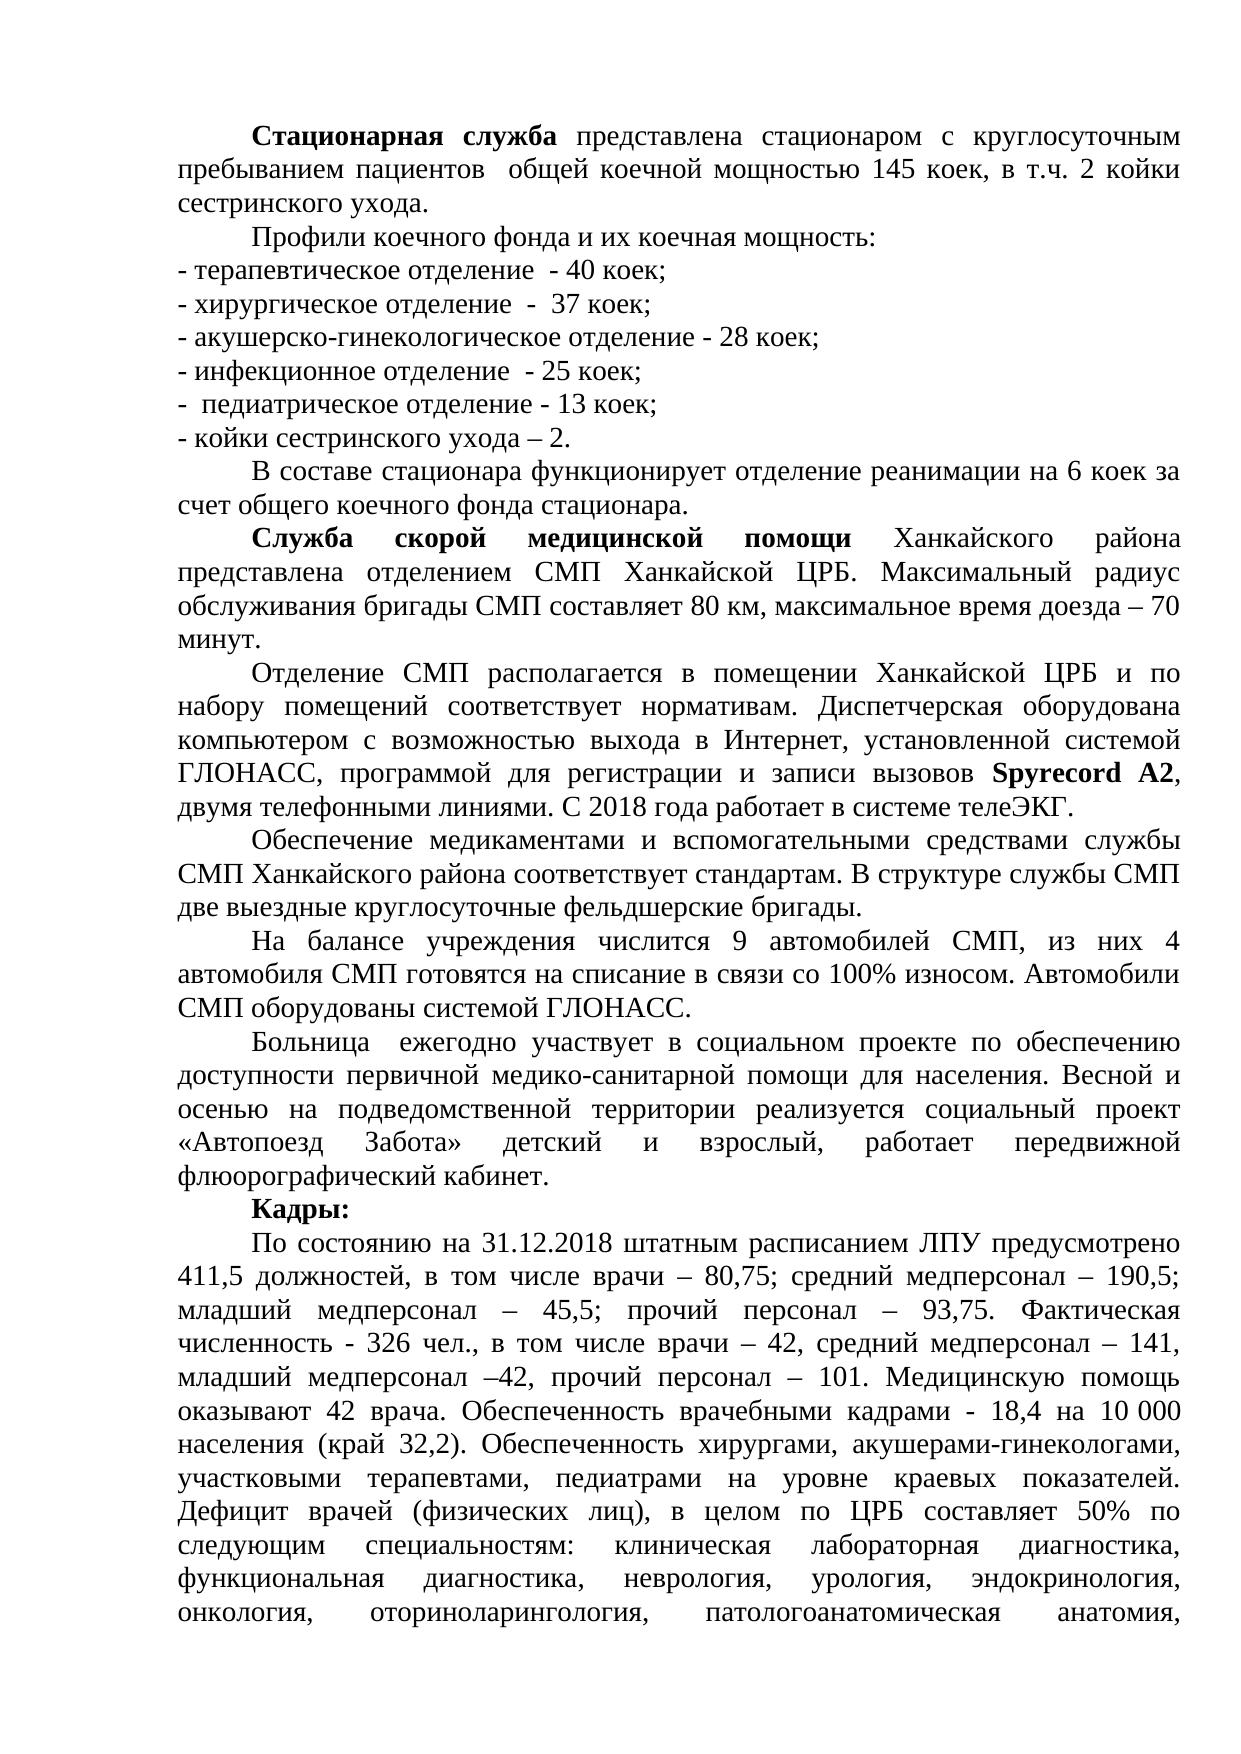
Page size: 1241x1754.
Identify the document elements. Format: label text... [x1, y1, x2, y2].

text - хирургическое отделение - 37 коек; [177, 286, 1181, 319]
text В составе стационара функционирует отделение реанимации на 6 коек за счет общего коечного фонда стационара. [177, 453, 1181, 521]
text Кадры: [177, 1191, 1181, 1225]
text - инфекционное отделение - 25 коек; [177, 353, 1181, 386]
text - педиатрическое отделение - 13 коек; [177, 386, 1181, 420]
text Профили коечного фонда и их коечная мощность: [177, 219, 1181, 252]
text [177, 1225, 1181, 1627]
text Стационарная служба представлена стационаром с круглосуточным пребыванием пациентов общей коечной мощностью 145 коек, в т.ч. 2 койки сестринского ухода. [177, 118, 1181, 219]
text Обеспечение медикаментами и вспомогательными средствами службы СМП Ханкайского района соответствует стандартам. В структуре службы СМП две выездные круглосуточные фельдшерские бригады. [177, 822, 1181, 923]
text Отделение СМП располагается в помещении Ханкайской ЦРБ и по набору помещений соответствует нормативам. Диспетчерская оборудована компьютером с возможностью выхода в Интернет, установленной системой ГЛОНАСС, программой для регистрации и записи вызовов Spyrecord А2, двумя телефонными линиями. С 2018 года работает в системе телеЭКГ. [177, 655, 1181, 822]
text Больница ежегодно участвует в социальном проекте по обеспечению доступности первичной медико-санитарной помощи для населения. Весной и осенью на подведомственной территории реализуется социальный проект «Автопоезд Забота» детский и взрослый, работает передвижной флюорографический кабинет. [177, 1024, 1181, 1191]
text На балансе учреждения числится 9 автомобилей СМП, из них 4 автомобиля СМП готовятся на списание в связи со 100% износом. Автомобили СМП оборудованы системой ГЛОНАСС. [177, 923, 1181, 1024]
text - акушерско-гинекологическое отделение - 28 коек; [177, 319, 1181, 353]
text - терапевтическое отделение - 40 коек; [177, 252, 1181, 286]
text - койки сестринского ухода – 2. [177, 420, 1181, 453]
text Служба скорой медицинской помощи Ханкайского района представлена отделением СМП Ханкайской ЦРБ. Максимальный радиус обслуживания бригады СМП составляет , максимальное время доезда – 70 минут. [177, 521, 1181, 655]
